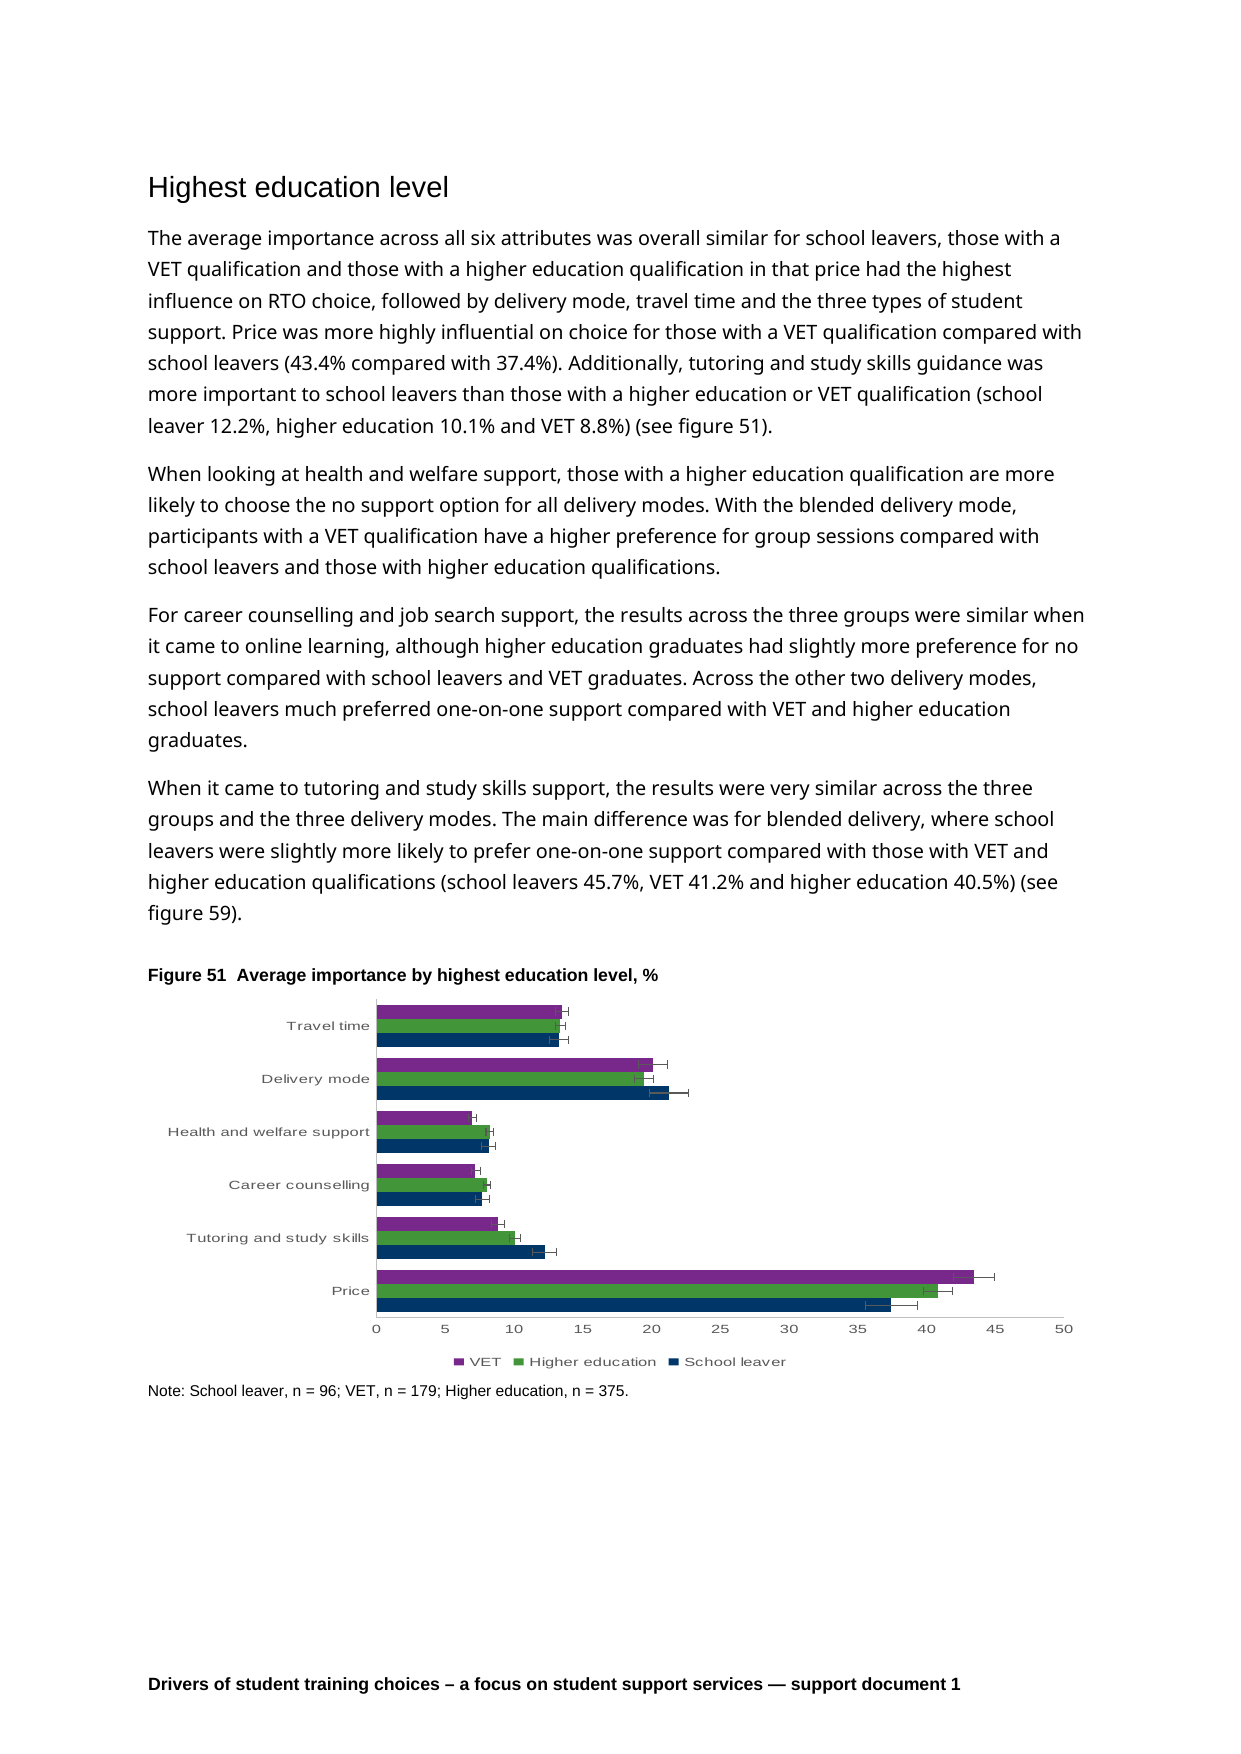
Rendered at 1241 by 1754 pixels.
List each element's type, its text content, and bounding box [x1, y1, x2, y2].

text Note: School leaver, n = 96; VET, n = 179; Higher education, n = 375. [148, 1373, 1092, 1399]
text For career counselling and job search support, the results across the three groups were similar when it came to online learning, although higher education graduates had slightly more preference for no support compared with school leavers and VET graduates. Across the other two delivery modes, school leavers much preferred one-on-one support compared with VET and higher education graduates. [148, 598, 1093, 754]
text The average importance across all six attributes was overall similar for school leavers, those with a VET qualification and those with a higher education qualification in that price had the highest influence on RTO choice, followed by delivery mode, travel time and the three types of student support. Price was more highly influential on choice for those with a VET qualification compared with school leavers (43.4% compared with 37.4%). Additionally, tutoring and study skills guidance was more important to school leavers than those with a higher education or VET qualification (school leaver 12.2%, higher education 10.1% and VET 8.8%) (see figure 51). [148, 221, 1093, 439]
text When looking at health and welfare support, those with a higher education qualification are more likely to choose the no support option for all delivery modes. With the blended delivery mode, participants with a VET qualification have a higher preference for group sessions compared with school leavers and those with higher education qualifications. [148, 456, 1093, 581]
subtitle Highest education level [148, 170, 1131, 204]
title Figure 51 Average importance by highest education level, % [148, 964, 1092, 985]
text When it came to tutoring and study skills support, the results were very similar across the three groups and the three delivery modes. The main difference was for blended delivery, where school leavers were slightly more likely to prefer one-on-one support compared with those with VET and higher education qualifications (school leavers 45.7%, VET 41.2% and higher education 40.5%) (see figure 59). [148, 771, 1093, 927]
